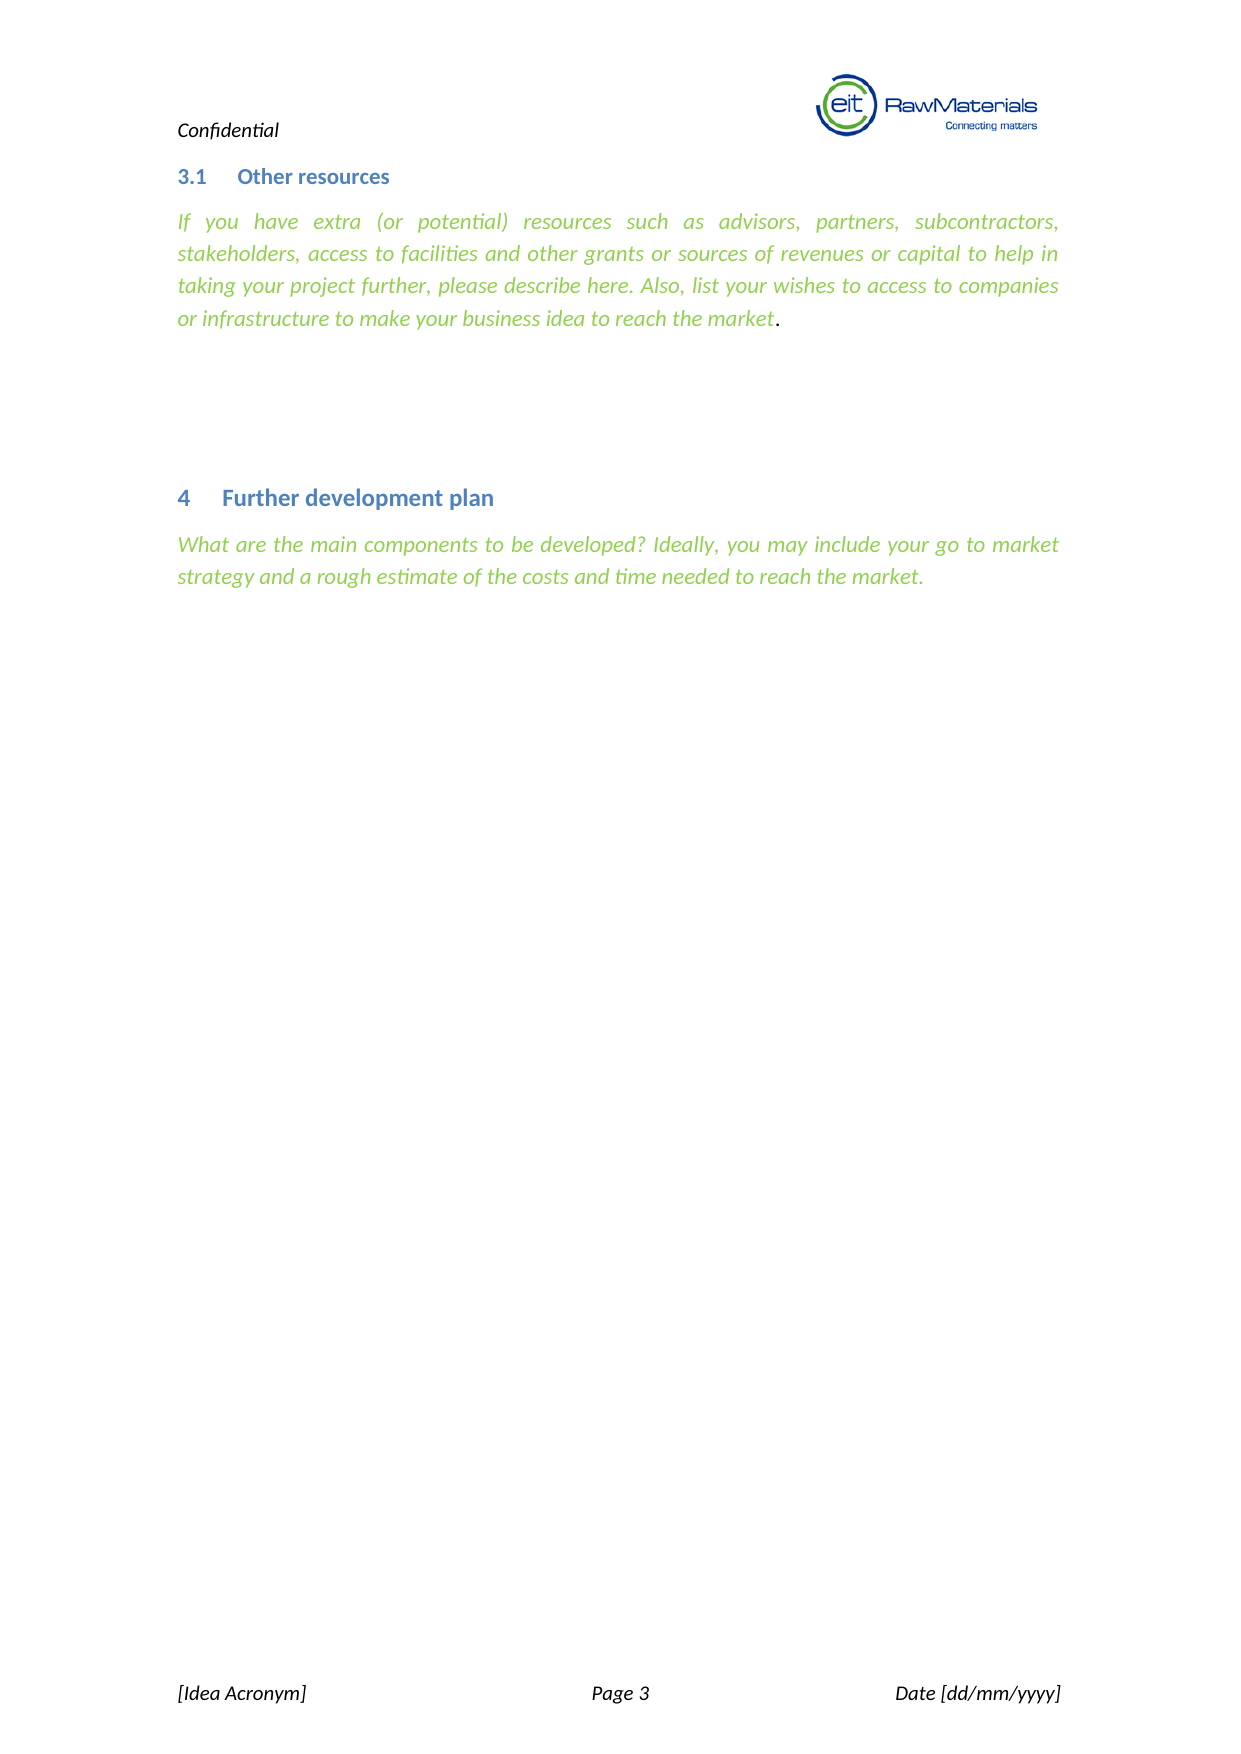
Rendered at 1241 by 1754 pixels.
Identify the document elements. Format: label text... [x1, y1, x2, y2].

subtitle Other resources [177, 162, 1063, 191]
text What are the main components to be developed? Ideally, you may include your go to market strategy and a rough estimate of the costs and time needed to reach the market. [177, 530, 1063, 590]
picture [815, 71, 1063, 138]
subtitle Further development plan [177, 482, 1063, 513]
text If you have extra (or potential) resources such as advisors, partners, subcontractors, stakeholders, access to facilities and other grants or sources of revenues or capital to help in taking your project further, please describe here. Also, list your wishes to access to companies or infrastructure to make your business idea to reach the market. [177, 207, 1063, 332]
